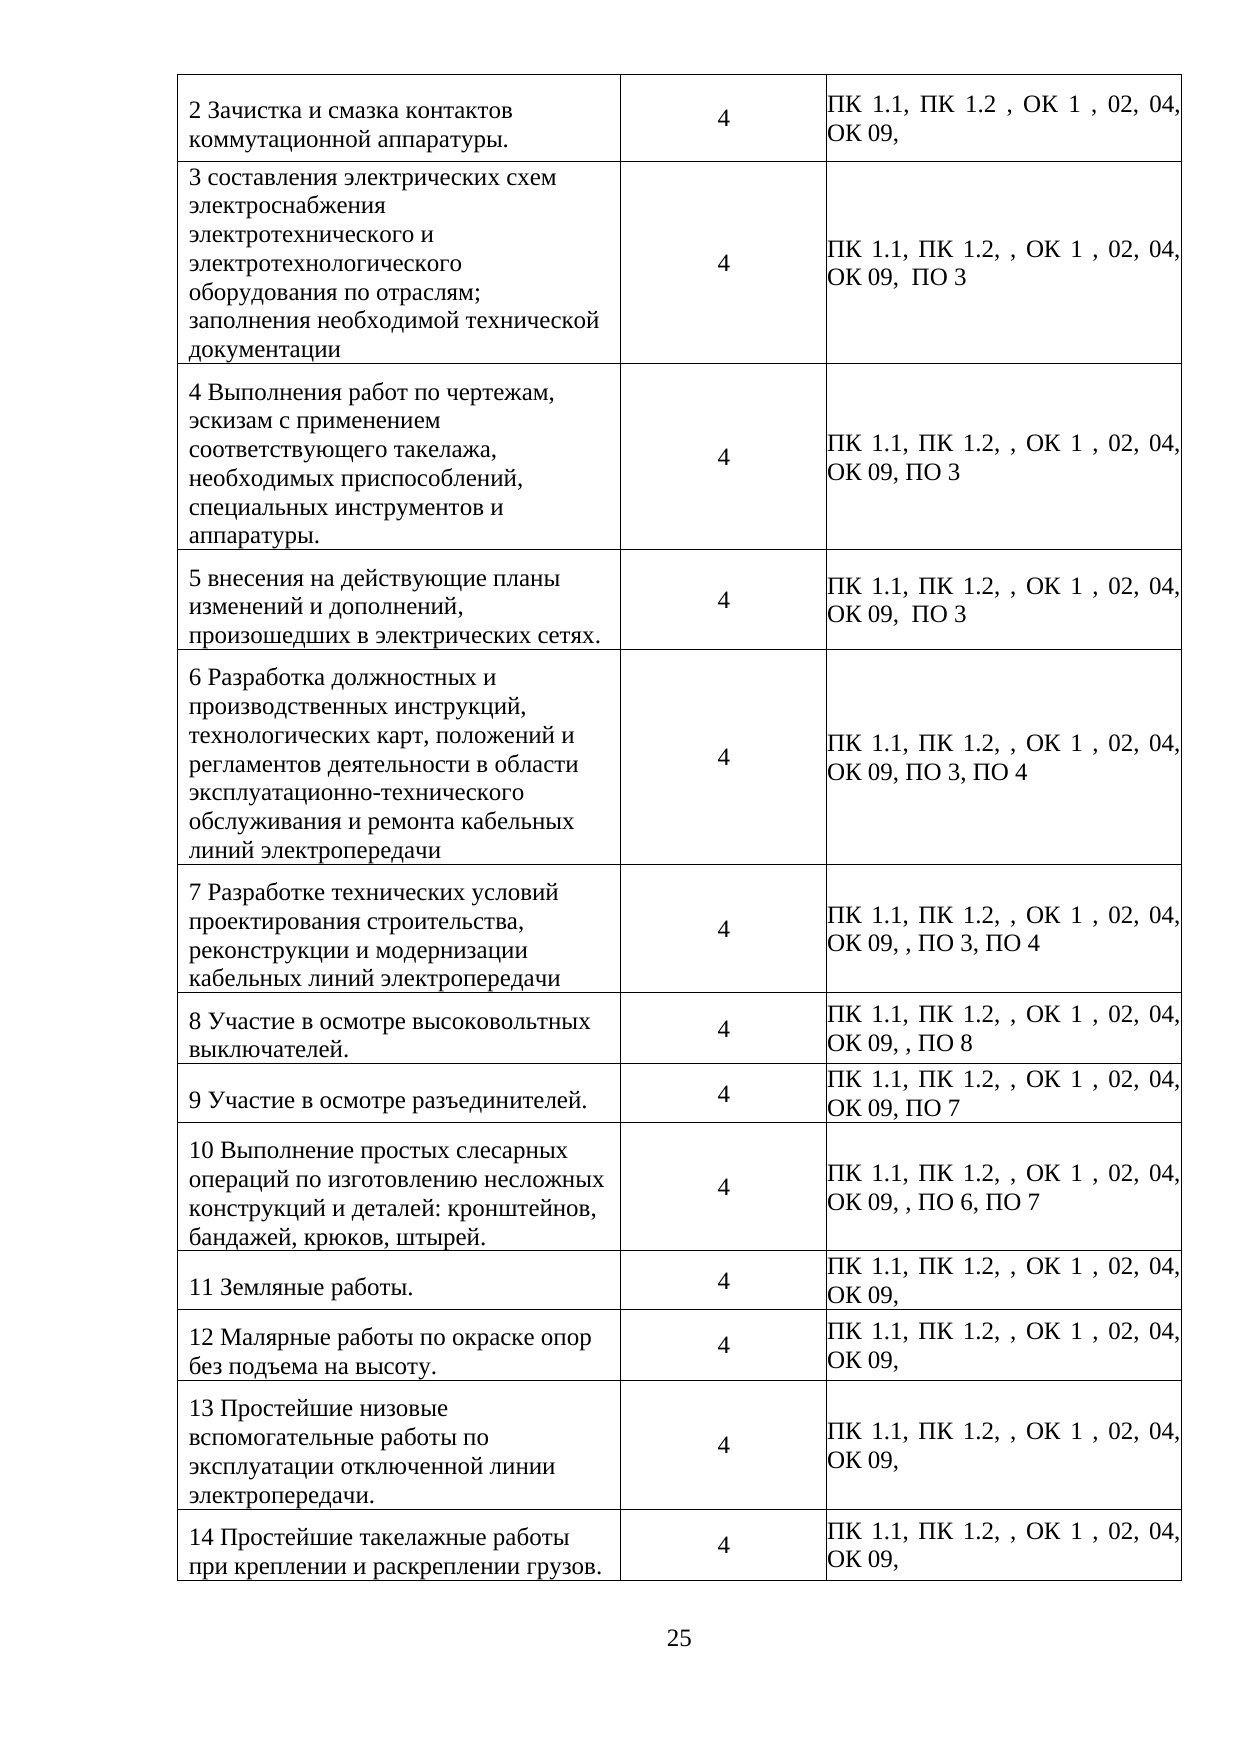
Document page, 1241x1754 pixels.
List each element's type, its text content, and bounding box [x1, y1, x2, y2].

table_cell 13 Простейшие низовые вспомогательные работы по эксплуатации отключенной линии электропередачи. [178, 1381, 620, 1508]
table_cell 4 [621, 865, 826, 992]
table_cell ПК 1.1, ПК 1.2, , ОК 1 , 02, 04, ОК 09, , ПО 3, ПО 4 [827, 865, 1181, 992]
table_cell 4 [621, 993, 826, 1063]
table_cell ПК 1.1, ПК 1.2, , ОК 1 , 02, 04, ОК 09, ПО 3, ПО 4 [827, 650, 1181, 864]
table_cell 9 Участие в осмотре разъединителей. [178, 1064, 620, 1122]
table_cell 4 [621, 1310, 826, 1380]
table_cell 4 [621, 1251, 826, 1309]
table_cell 10 Выполнение простых слесарных операций по изготовлению несложных конструкций и деталей: кронштейнов, бандажей, крюков, штырей. [178, 1123, 620, 1250]
table_cell 4 [621, 650, 826, 864]
table_cell 4 [621, 364, 826, 549]
table_cell ПК 1.1, ПК 1.2, , ОК 1 , 02, 04, ОК 09, , ПО 8 [827, 993, 1181, 1063]
table_cell ПК 1.1, ПК 1.2, , ОК 1 , 02, 04, ОК 09, ПО 3 [827, 550, 1181, 649]
table_cell 2 Зачистка и смазка контактов коммутационной аппаратуры. [178, 75, 620, 161]
table_cell ПК 1.1, ПК 1.2, , ОК 1 , 02, 04, ОК 09, , ПО 6, ПО 7 [827, 1123, 1181, 1250]
table_cell 11 Земляные работы. [178, 1251, 620, 1309]
table_cell ПК 1.1, ПК 1.2 , ОК 1 , 02, 04, ОК 09, [827, 75, 1181, 161]
table_cell 4 [621, 1064, 826, 1122]
table_cell ПК 1.1, ПК 1.2, , ОК 1 , 02, 04, ОК 09, ПО 7 [827, 1064, 1181, 1122]
table_cell ПК 1.1, ПК 1.2, , ОК 1 , 02, 04, ОК 09, ПО 3 [827, 364, 1181, 549]
table_cell ПК 1.1, ПК 1.2, , ОК 1 , 02, 04, ОК 09, [827, 1251, 1181, 1309]
table_cell 5 внесения на действующие планы изменений и дополнений, произошедших в электрических сетях. [178, 550, 620, 649]
table_cell 8 Участие в осмотре высоковольтных выключателей. [178, 993, 620, 1063]
table_cell 12 Малярные работы по окраске опор без подъема на высоту. [178, 1310, 620, 1380]
table_cell ПК 1.1, ПК 1.2, , ОК 1 , 02, 04, ОК 09, [827, 1310, 1181, 1380]
table_cell 3 составления электрических схем электроснабжения электротехнического и электротехнологического оборудования по отраслям; заполнения необходимой технической документации [178, 162, 620, 363]
table_cell 4 [621, 75, 826, 161]
table_cell 4 [621, 1510, 826, 1579]
table_cell 6 Разработка должностных и производственных инструкций, технологических карт, положений и регламентов деятельности в области эксплуатационно-технического обслуживания и ремонта кабельных линий электропередачи [178, 650, 620, 864]
table_cell 7 Разработке технических условий проектирования строительства, реконструкции и модернизации кабельных линий электропередачи [178, 865, 620, 992]
table_cell ПК 1.1, ПК 1.2, , ОК 1 , 02, 04, ОК 09, ПО 3 [827, 162, 1181, 363]
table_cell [827, 1510, 1181, 1579]
table_cell 4 [621, 1381, 826, 1508]
table_cell ПК 1.1, ПК 1.2, , ОК 1 , 02, 04, ОК 09, [827, 1381, 1181, 1508]
table_cell 4 [621, 550, 826, 649]
table_cell 4 [621, 162, 826, 363]
table_cell 4 [621, 1123, 826, 1250]
table_cell 14 Простейшие такелажные работы при креплении и раскреплении грузов. [178, 1510, 620, 1579]
table_cell 4 Выполнения работ по чертежам, эскизам с применением соответствующего такелажа, необходимых приспособлений, специальных инструментов и аппаратуры. [178, 364, 620, 549]
